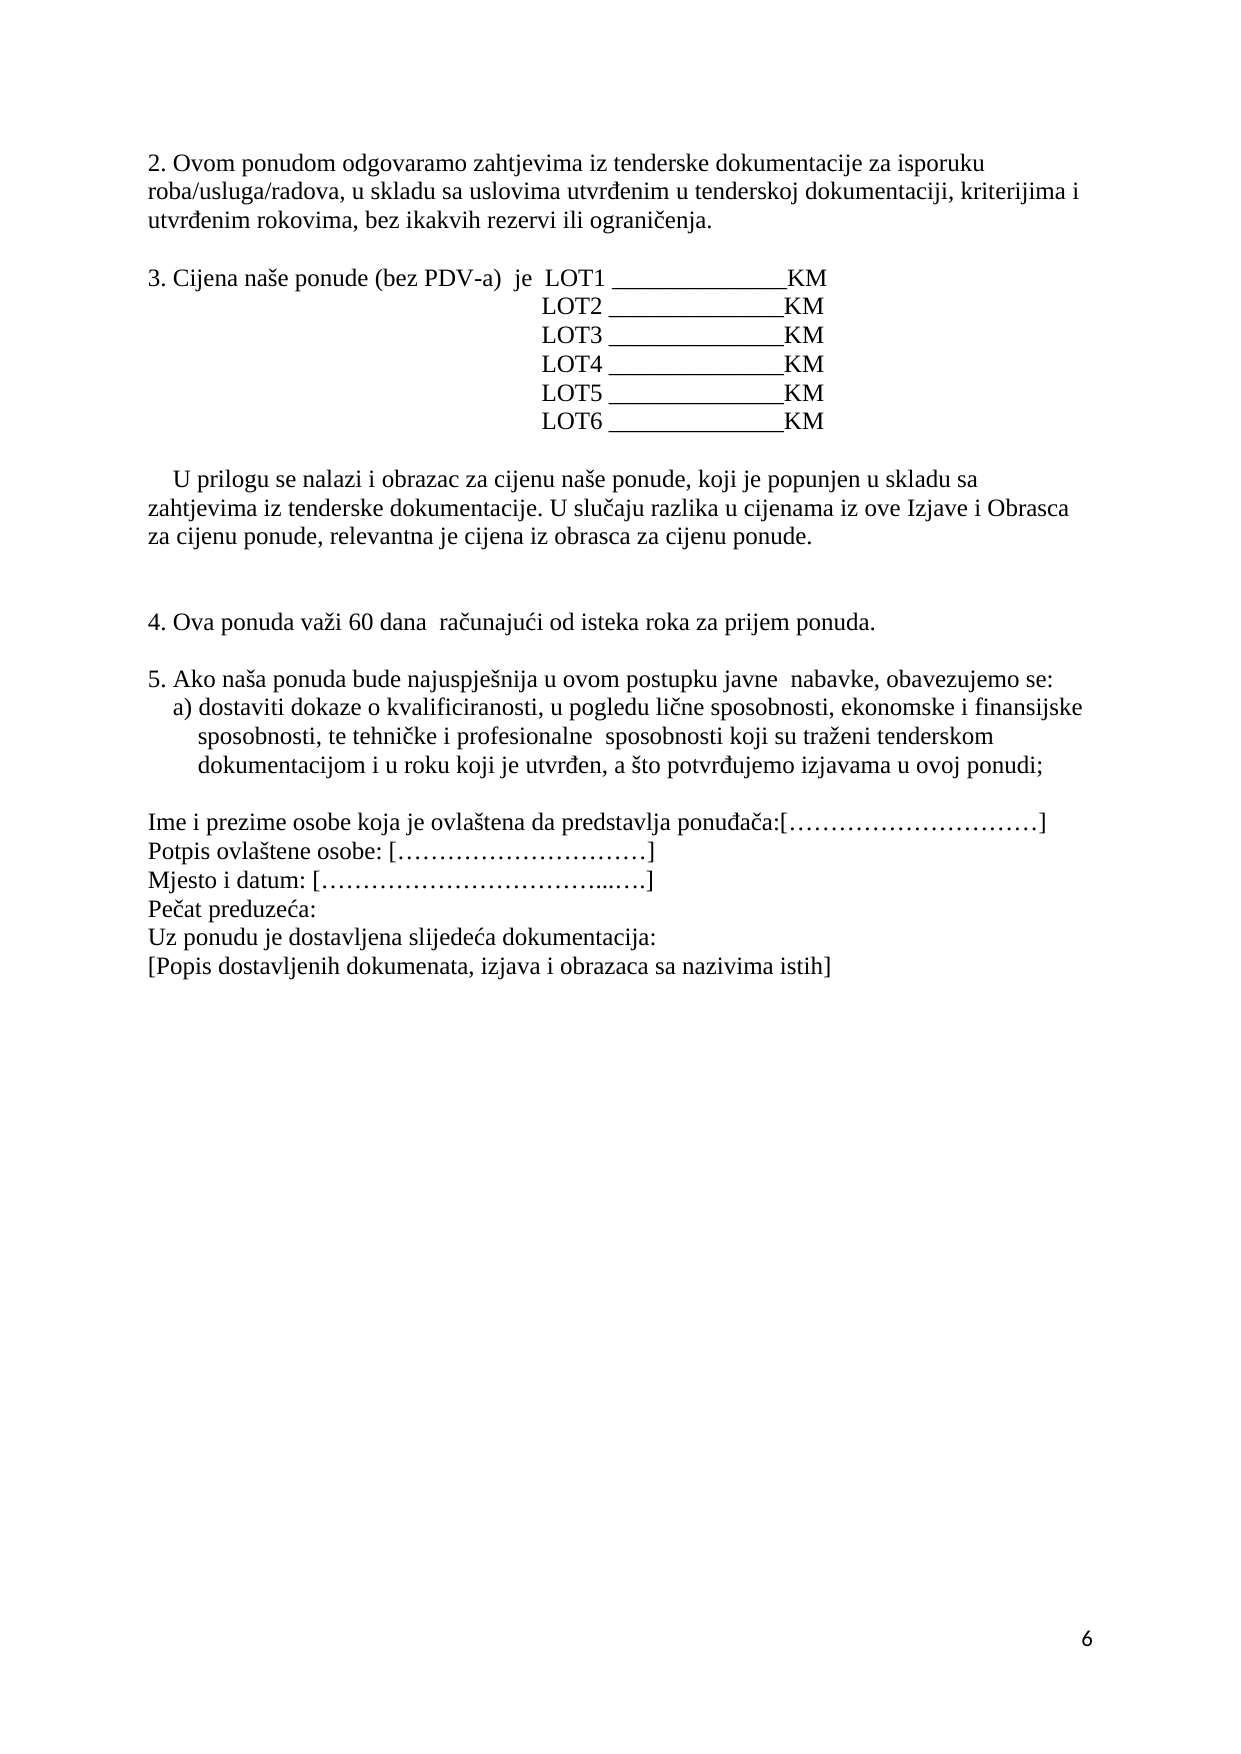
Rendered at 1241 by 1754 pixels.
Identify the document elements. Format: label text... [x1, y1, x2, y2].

text LOT5 ______________KM [148, 378, 1092, 406]
text Mjesto i datum: [……………………………...….] [148, 865, 1092, 894]
text [Popis dostavljenih dokumenata, izjava i obrazaca sa nazivima istih] [148, 951, 1092, 980]
text Uz ponudu je dostavljena slijedeća dokumentacija: [148, 922, 1092, 951]
text LOT4 ______________KM [148, 349, 1092, 378]
text 3. Cijena naše ponude (bez PDV-a) je LOT1 ______________KM [148, 263, 1092, 291]
text 5. Ako naša ponuda bude najuspješnija u ovom postupku javne nabavke, obavezujemo se: [148, 664, 1092, 692]
text a) dostaviti dokaze o kvalificiranosti, u pogledu lične sposobnosti, ekonomske i finansijske [148, 692, 1092, 721]
text LOT3 ______________KM [148, 320, 1092, 349]
text sposobnosti, te tehničke i profesionalne sposobnosti koji su traženi tenderskom [148, 721, 1092, 750]
text 2. Ovom ponudom odgovaramo zahtjevima iz tenderske dokumentacije za isporuku roba/usluga/radova, u skladu sa uslovima utvrđenim u tenderskoj dokumentaciji, kriterijima i utvrđenim rokovima, bez ikakvih rezervi ili ograničenja. [148, 148, 1092, 234]
text Pečat preduzeća: [148, 894, 1092, 922]
text LOT2 ______________KM [148, 291, 1092, 320]
text LOT6 ______________KM [148, 406, 1092, 435]
text 4. Ova ponuda važi 60 dana računajući od isteka roka za prijem ponuda. [148, 607, 1092, 636]
text U prilogu se nalazi i obrazac za cijenu naše ponude, koji je popunjen u skladu sa zahtjevima iz tenderske dokumentacije. U slučaju razlika u cijenama iz ove Izjave i Obrasca za cijenu ponude, relevantna je cijena iz obrasca za cijenu ponude. [148, 464, 1092, 550]
text Ime i prezime osobe koja je ovlaštena da predstavlja ponuđača:[…………………………] [148, 807, 1092, 836]
text dokumentacijom i u roku koji je utvrđen, a što potvrđujemo izjavama u ovoj ponudi; [148, 750, 1092, 779]
text Potpis ovlaštene osobe: […………………………] [148, 836, 1092, 865]
